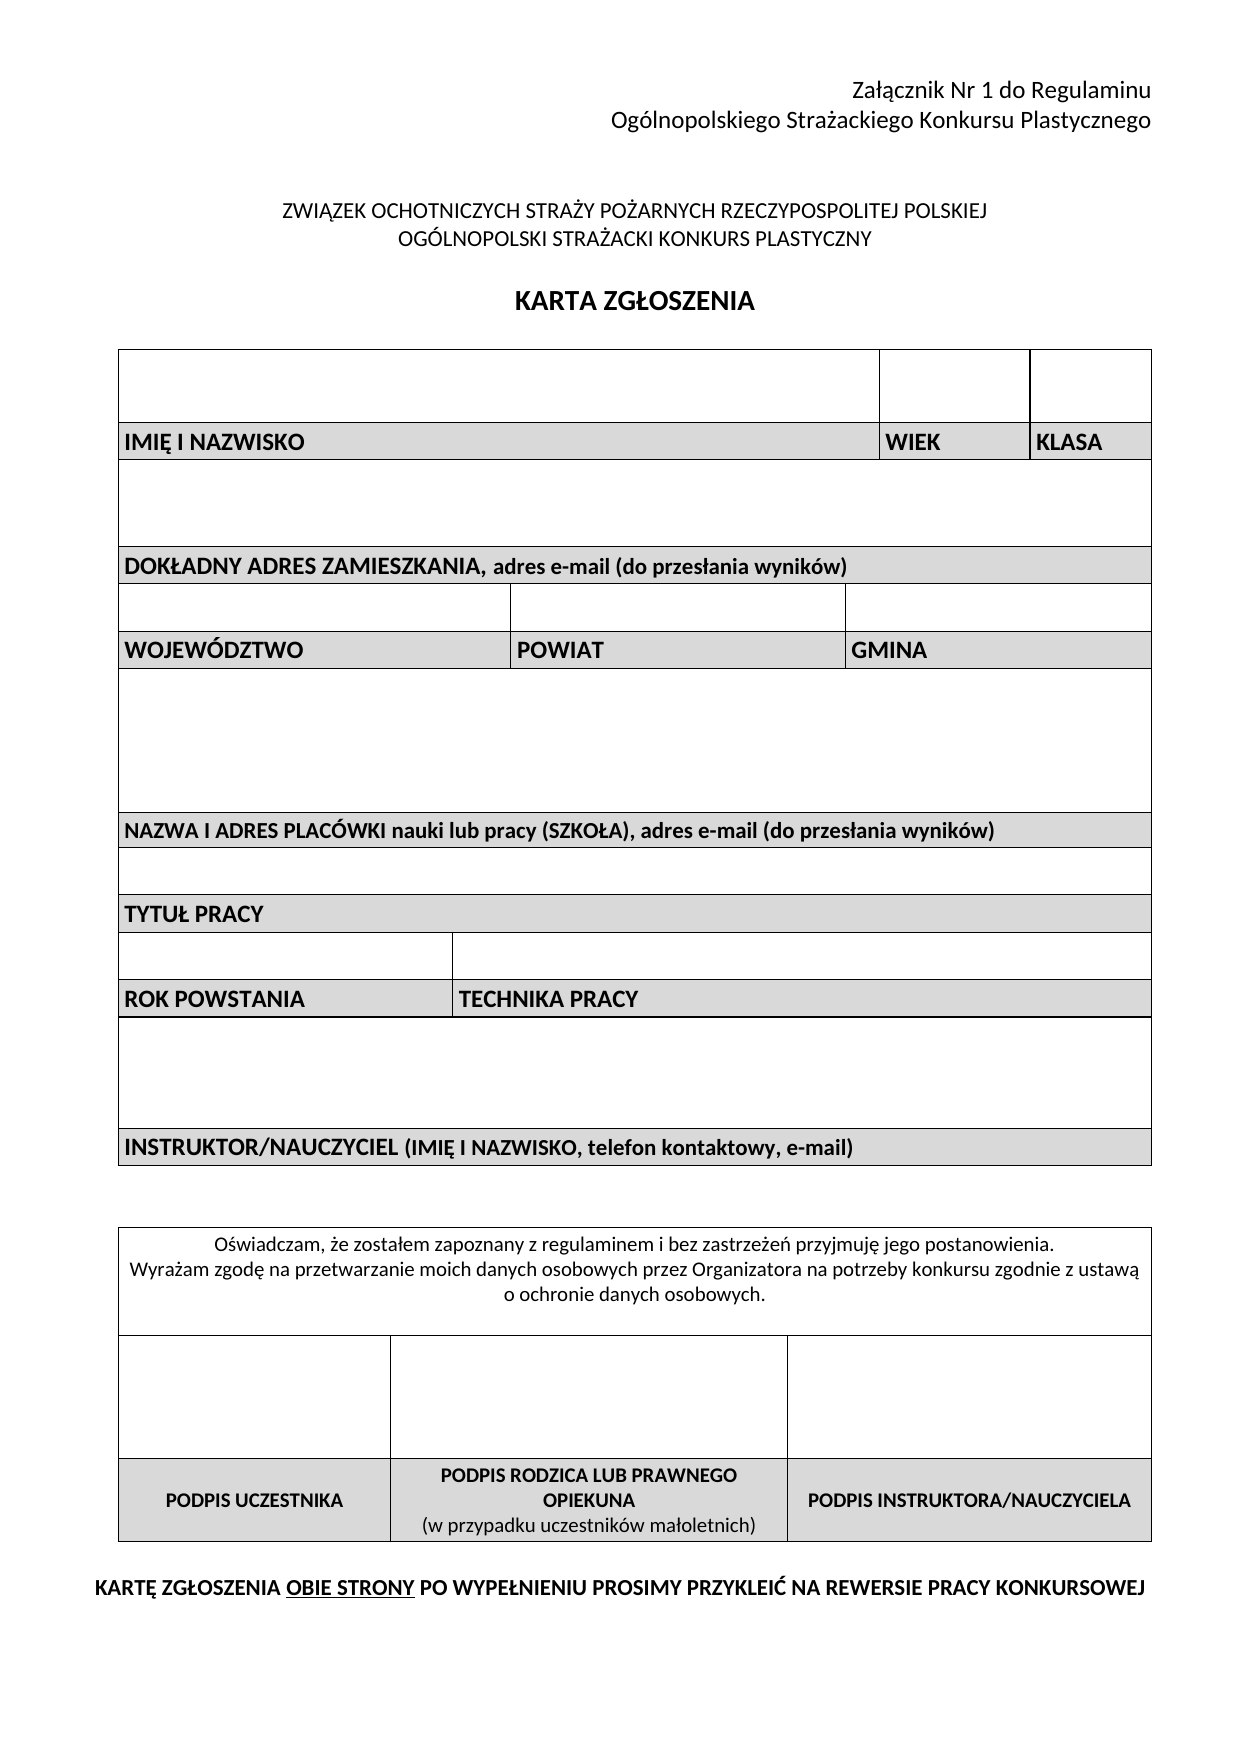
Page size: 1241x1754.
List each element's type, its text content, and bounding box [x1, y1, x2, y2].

table_cell INSTRUKTOR/NAUCZYCIEL (IMIĘ I NAZWISKO, telefon kontaktowy, e-mail) [119, 1129, 1151, 1165]
table_cell DOKŁADNY ADRES ZAMIESZKANIA, adres e-mail (do przesłania wyników) [119, 547, 1151, 583]
table_cell [453, 933, 1151, 979]
table_cell WOJEWÓDZTWO [119, 632, 510, 668]
table_cell WIEK [880, 423, 1029, 459]
text OGÓLNOPOLSKI STRAŻACKI KONKURS PLASTYCZNY [118, 224, 1152, 252]
table_header [880, 350, 1029, 422]
table_cell [511, 584, 845, 631]
table_cell [119, 933, 452, 979]
table_cell GMINA [846, 632, 1151, 668]
table_header [1031, 350, 1151, 422]
text Załącznik Nr 1 do Regulaminu [118, 74, 1152, 104]
text KARTĘ ZGŁOSZENIA OBIE STRONY PO WYPEŁNIENIU PROSIMY PRZYKLEIĆ NA REWERSIE PRACY KONKURSOWEJ [74, 1573, 1167, 1601]
table_cell [119, 584, 510, 631]
table_cell TYTUŁ PRACY [119, 895, 1151, 932]
table_cell POWIAT [511, 632, 845, 668]
text KARTA ZGŁOSZENIA [118, 282, 1152, 318]
table_cell [119, 669, 1151, 812]
table_cell TECHNIKA PRACY [453, 980, 1151, 1016]
table_header Oświadczam, że zostałem zapoznany z regulaminem i bez zastrzeżeń przyjmuję jego postanowienia. Wyrażam zgodę na przetwarzanie moich danych osobowych przez Organizatora na potrzeby konkursu zgodnie z ustawą o ochronie danych osobowych. [119, 1228, 1151, 1335]
table_cell PODPIS UCZESTNIKA [119, 1459, 390, 1541]
table_cell [119, 1018, 1151, 1127]
table_header [119, 350, 879, 422]
text ZWIĄZEK OCHOTNICZYCH STRAŻY POŻARNYCH RZECZYPOSPOLITEJ POLSKIEJ [118, 196, 1152, 224]
table_cell IMIĘ I NAZWISKO [119, 423, 879, 459]
table_cell [119, 460, 1151, 546]
table_cell PODPIS RODZICA LUB PRAWNEGO OPIEKUNA (w przypadku uczestników małoletnich) [391, 1459, 787, 1541]
table_cell [391, 1336, 787, 1458]
table_cell NAZWA I ADRES PLACÓWKI nauki lub pracy (SZKOŁA), adres e-mail (do przesłania wyników) [119, 813, 1151, 847]
table_cell [788, 1336, 1151, 1458]
table_cell [846, 584, 1151, 631]
table_cell [119, 1336, 390, 1458]
text Ogólnopolskiego Strażackiego Konkursu Plastycznego [118, 104, 1152, 135]
table_cell ROK POWSTANIA [119, 980, 452, 1016]
table_cell KLASA [1031, 423, 1151, 459]
table_cell PODPIS INSTRUKTORA/NAUCZYCIELA [788, 1459, 1151, 1541]
table_cell [119, 848, 1151, 894]
